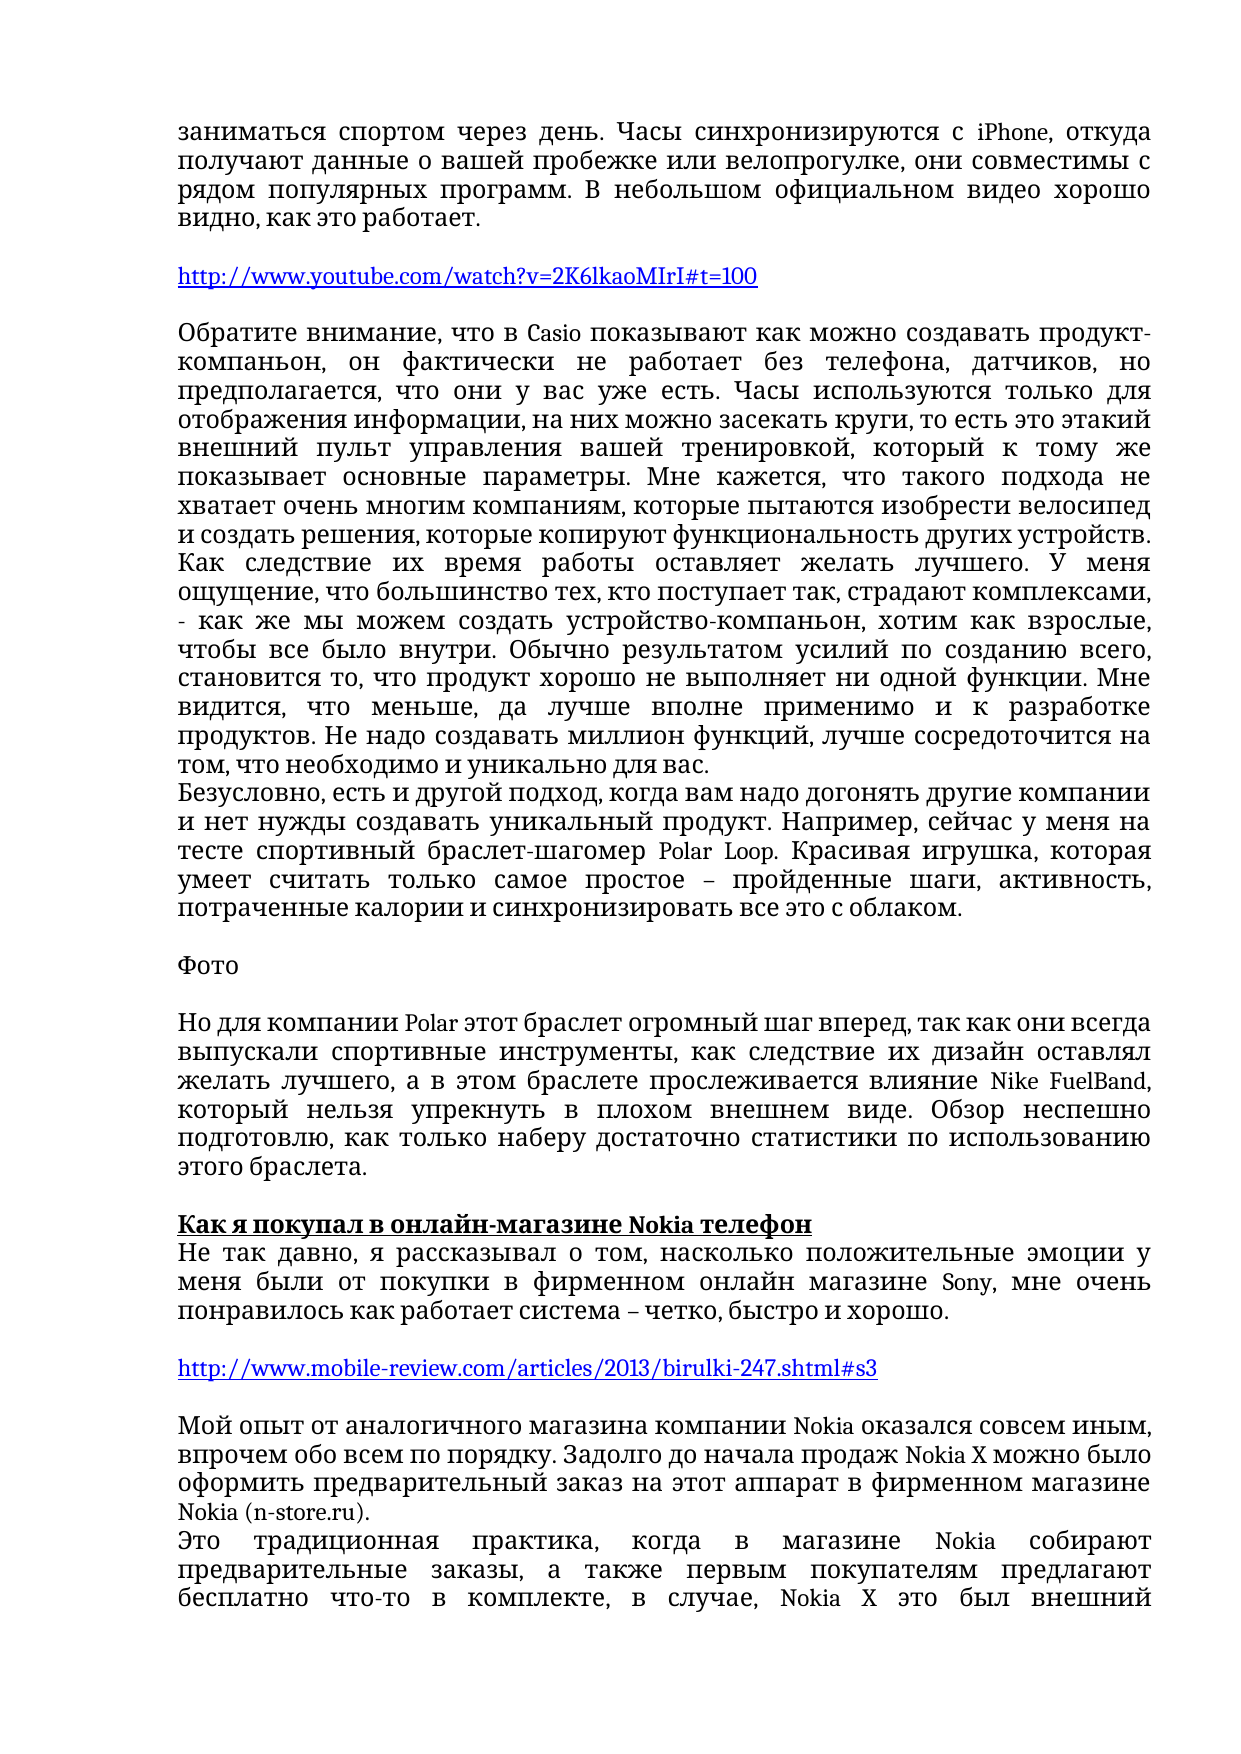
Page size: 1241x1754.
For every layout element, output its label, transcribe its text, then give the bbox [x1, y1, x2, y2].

text http://www.mobile-review.com/articles/2013/birulki-247.shtml#s3 [177, 1354, 1152, 1383]
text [177, 1527, 1152, 1613]
text Как я покупал в онлайн-магазине Nokia телефон [177, 1211, 1152, 1239]
text Не так давно, я рассказывал о том, насколько положительные эмоции у меня были от покупки в фирменном онлайн магазине Sony, мне очень понравилось как работает система – четко, быстро и хорошо. [177, 1239, 1152, 1326]
text Фото [177, 952, 1152, 981]
text Безусловно, есть и другой подход, когда вам надо догонять другие компании и нет нужды создавать уникальный продукт. Например, сейчас у меня на тесте спортивный браслет-шагомер Polar Loop. Красивая игрушка, которая умеет считать только самое простое – пройденные шаги, активность, потраченные калории и синхронизировать все это с облаком. [177, 779, 1152, 923]
text http://www.youtube.com/watch?v=2K6lkaoMIrI#t=100 [177, 262, 1152, 291]
text Обратите внимание, что в Casio показывают как можно создавать продукт-компаньон, он фактически не работает без телефона, датчиков, но предполагается, что они у вас уже есть. Часы используются только для отображения информации, на них можно засекать круги, то есть это этакий внешний пульт управления вашей тренировкой, который к тому же показывает основные параметры. Мне кажется, что такого подхода не хватает очень многим компаниям, которые пытаются изобрести велосипед и создать решения, которые копируют функциональность других устройств. Как следствие их время работы оставляет желать лучшего. У меня ощущение, что большинство тех, кто поступает так, страдают комплексами, - как же мы можем создать устройство-компаньон, хотим как взрослые, чтобы все было внутри. Обычно результатом усилий по созданию всего, становится то, что продукт хорошо не выполняет ни одной функции. Мне видится, что меньше, да лучше вполне применимо и к разработке продуктов. Не надо создавать миллион функций, лучше сосредоточится на том, что необходимо и уникально для вас. [177, 319, 1152, 779]
text Но для компании Polar этот браслет огромный шаг вперед, так как они всегда выпускали спортивные инструменты, как следствие их дизайн оставлял желать лучшего, а в этом браслете прослеживается влияние Nike FuelBand, который нельзя упрекнуть в плохом внешнем виде. Обзор неспешно подготовлю, как только наберу достаточно статистики по использованию этого браслета. [177, 1009, 1152, 1182]
text Мой опыт от аналогичного магазина компании Nokia оказался совсем иным, впрочем обо всем по порядку. Задолго до начала продаж Nokia X можно было оформить предварительный заказ на этот аппарат в фирменном магазине Nokia (n-store.ru). [177, 1412, 1152, 1527]
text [177, 118, 1152, 233]
